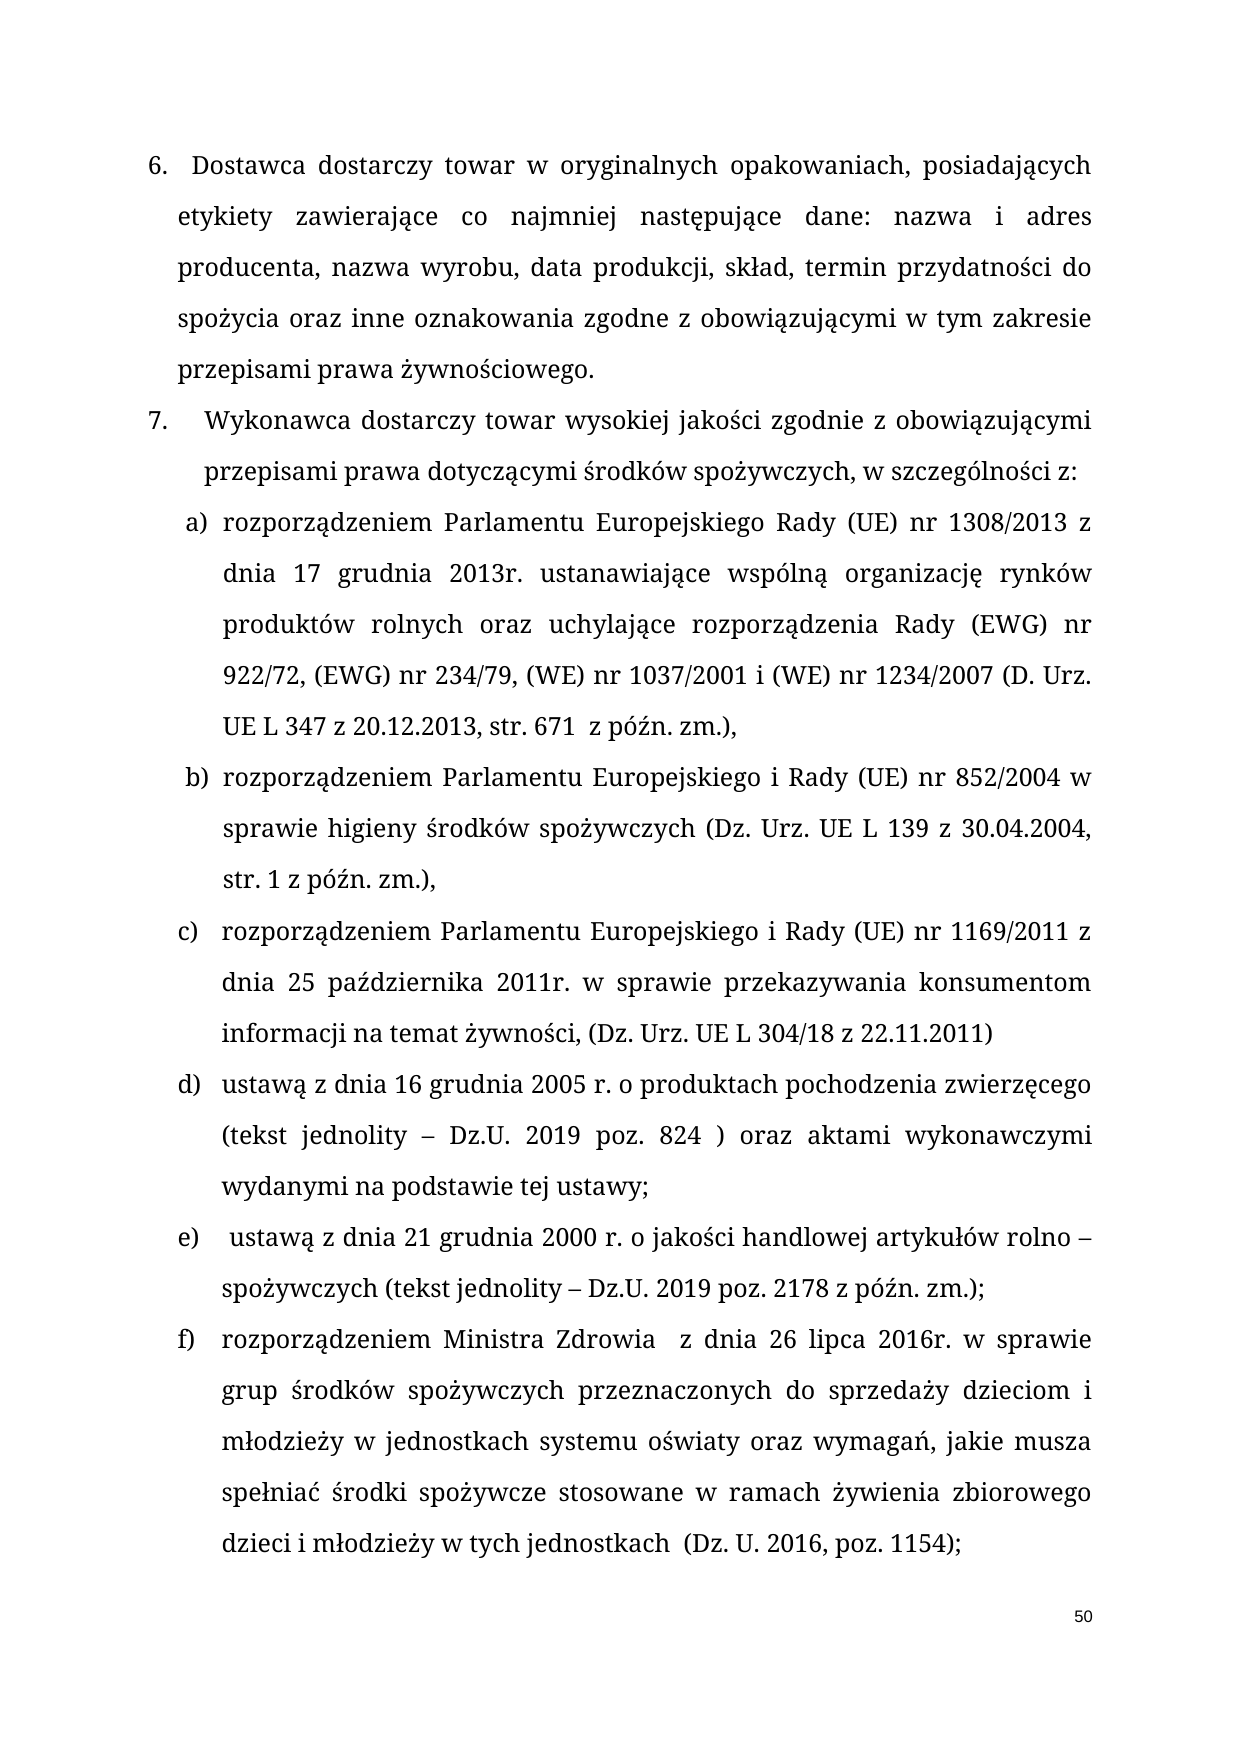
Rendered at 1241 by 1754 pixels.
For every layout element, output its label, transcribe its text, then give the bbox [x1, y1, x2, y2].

list rozporządzeniem Parlamentu Europejskiego i Rady (UE) nr 1169/2011 z dnia 25 października 2011r. w sprawie przekazywania konsumentom informacji na temat żywności, (Dz. Urz. UE L 304/18 z 22.11.2011) [177, 913, 1093, 1049]
list rozporządzeniem Ministra Zdrowia z dnia 26 lipca 2016r. w sprawie grup środków spożywczych przeznaczonych do sprzedaży dzieciom i młodzieży w jednostkach systemu oświaty oraz wymagań, jakie musza spełniać środki spożywcze stosowane w ramach żywienia zbiorowego dzieci i młodzieży w tych jednostkach (Dz. U. 2016, poz. 1154); [177, 1322, 1093, 1560]
list rozporządzeniem Parlamentu Europejskiego i Rady (UE) nr 852/2004 w sprawie higieny środków spożywczych (Dz. Urz. UE L 139 z 30.04.2004, str. 1 z późn. zm.), [185, 760, 1093, 896]
list ustawą z dnia 21 grudnia 2000 r. o jakości handlowej artykułów rolno – spożywczych (tekst jednolity – Dz.U. 2019 poz. 2178 z późn. zm.); [177, 1219, 1093, 1304]
list ustawą z dnia 16 grudnia 2005 r. o produktach pochodzenia zwierzęcego (tekst jednolity – Dz.U. 2019 poz. 824 ) oraz aktami wykonawczymi wydanymi na podstawie tej ustawy; [177, 1066, 1093, 1202]
list Wykonawca dostarczy towar wysokiej jakości zgodnie z obowiązującymi przepisami prawa dotyczącymi środków spożywczych, w szczególności z: [148, 403, 1093, 488]
list rozporządzeniem Parlamentu Europejskiego Rady (UE) nr 1308/2013 z dnia 17 grudnia 2013r. ustanawiające wspólną organizację rynków produktów rolnych oraz uchylające rozporządzenia Rady (EWG) nr 922/72, (EWG) nr 234/79, (WE) nr 1037/2001 i (WE) nr 1234/2007 (D. Urz. UE L 347 z 20.12.2013, str. 671 z późn. zm.), [185, 505, 1093, 743]
text 6. Dostawca dostarczy towar w oryginalnych opakowaniach, posiadających etykiety zawierające co najmniej następujące dane: nazwa i adres producenta, nazwa wyrobu, data produkcji, skład, termin przydatności do spożycia oraz inne oznakowania zgodne z obowiązującymi w tym zakresie przepisami prawa żywnościowego. [148, 148, 1093, 386]
